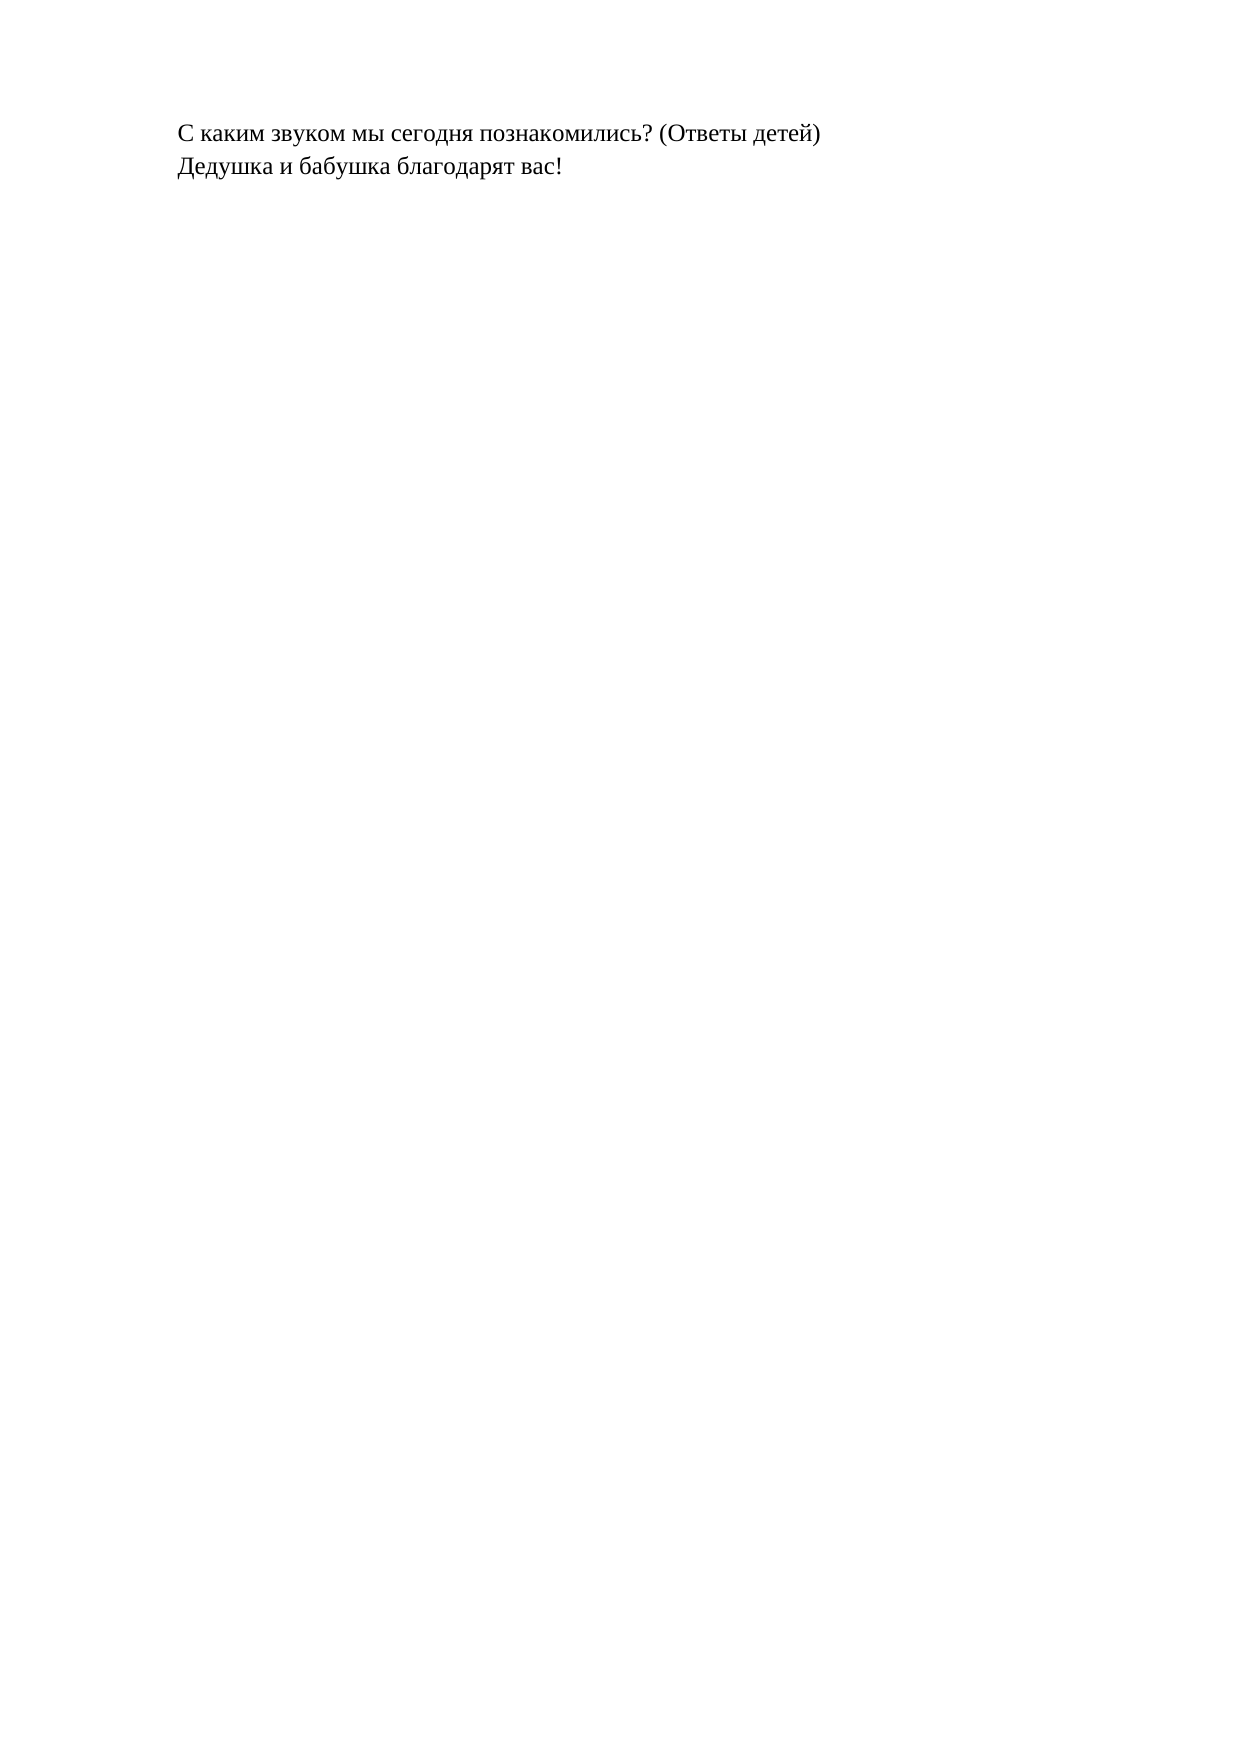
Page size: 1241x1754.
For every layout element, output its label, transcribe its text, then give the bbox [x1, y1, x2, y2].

list Дедушка и бабушка благодарят вас! [177, 151, 1152, 180]
list С каким звуком мы сегодня познакомились? (Ответы детей) [177, 118, 1152, 147]
